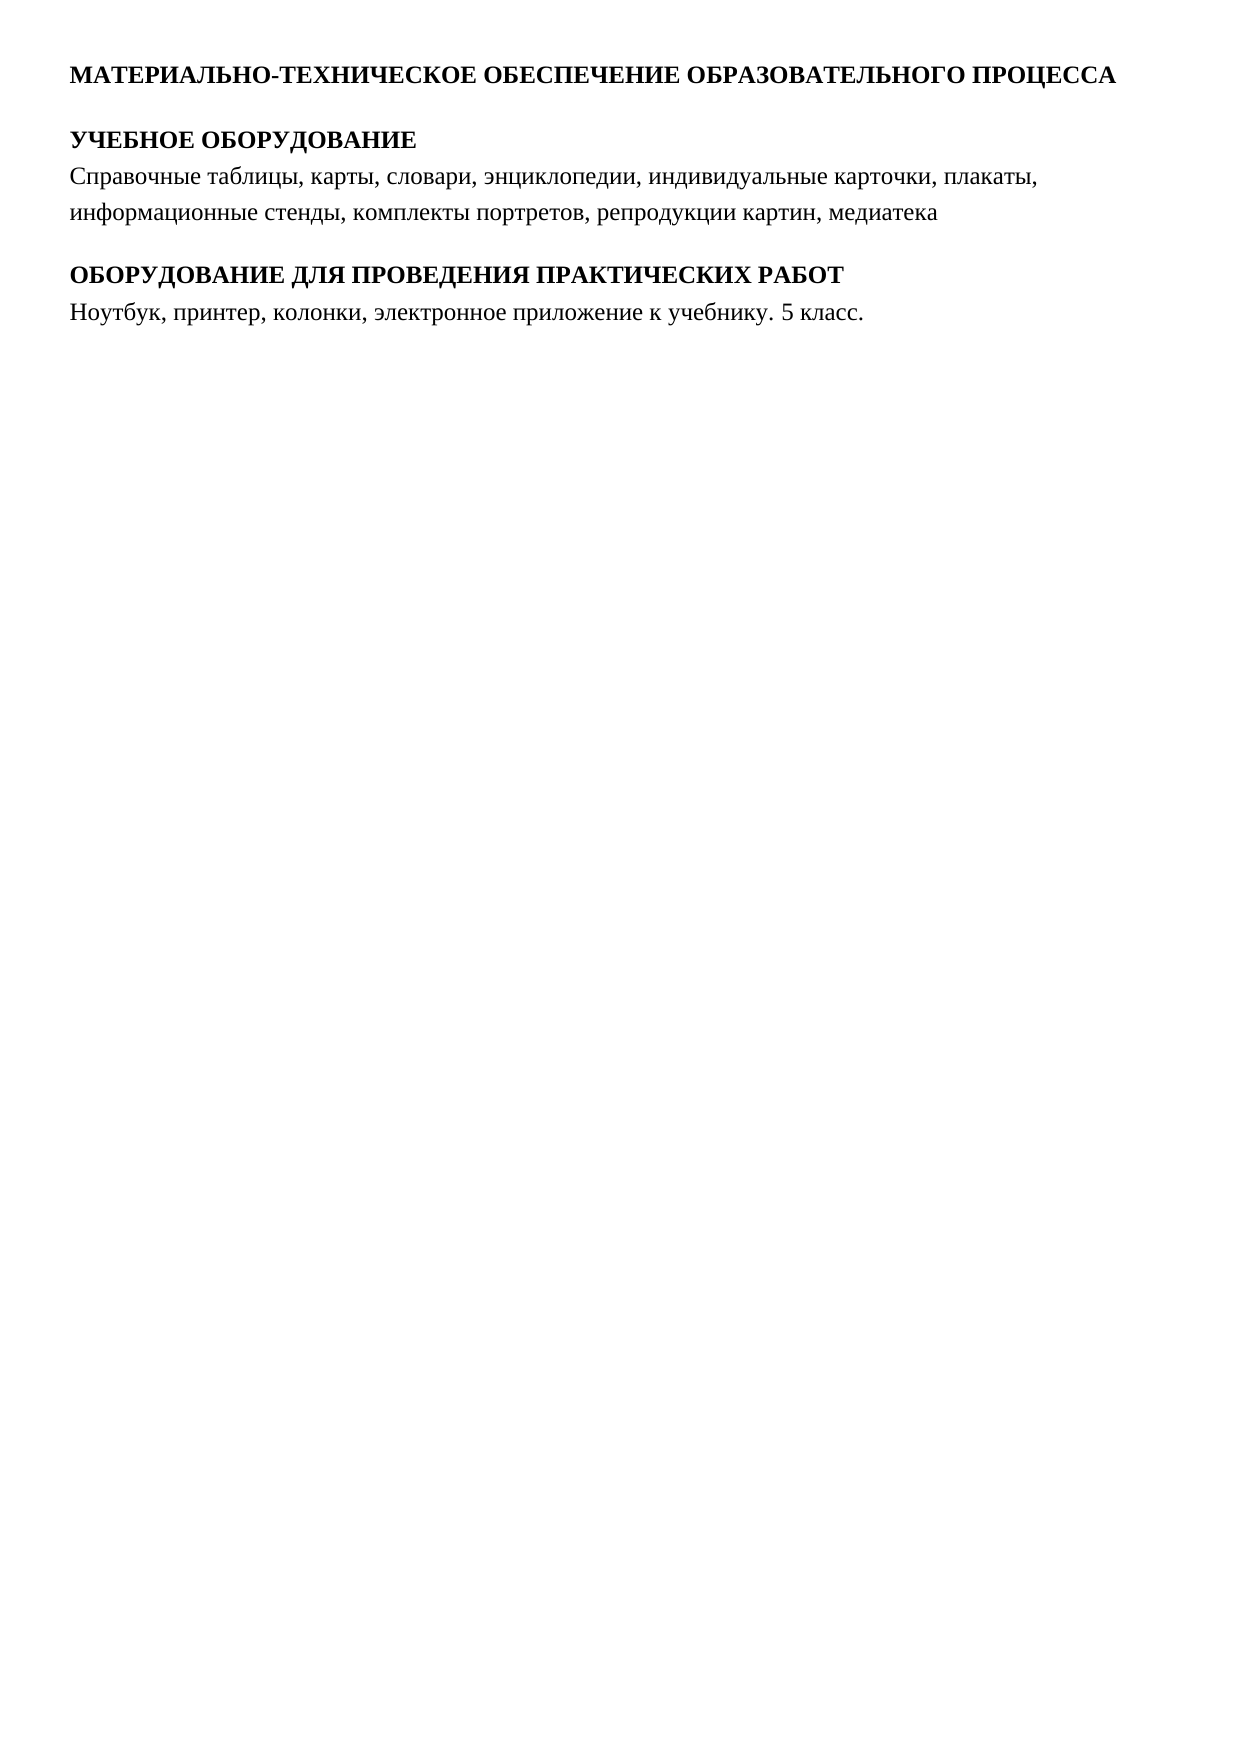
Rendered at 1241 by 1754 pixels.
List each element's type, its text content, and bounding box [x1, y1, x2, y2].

text УЧЕБНОЕ ОБОРУДОВАНИЕ Справочные таблицы, карты, словари, энциклопедии, индивидуальные карточки, плакаты, информационные стенды, комплекты портретов, репродукции картин, медиатека [69, 125, 1052, 226]
text МАТЕРИАЛЬНО-ТЕХНИЧЕСКОЕ ОБЕСПЕЧЕНИЕ ОБРАЗОВАТЕЛЬНОГО ПРОЦЕССА [69, 62, 1172, 89]
text ОБОРУДОВАНИЕ ДЛЯ ПРОВЕДЕНИЯ ПРАКТИЧЕСКИХ РАБОТ Ноутбук, принтер, колонки, электронное приложение к учебнику. 5 класс. [69, 261, 872, 325]
